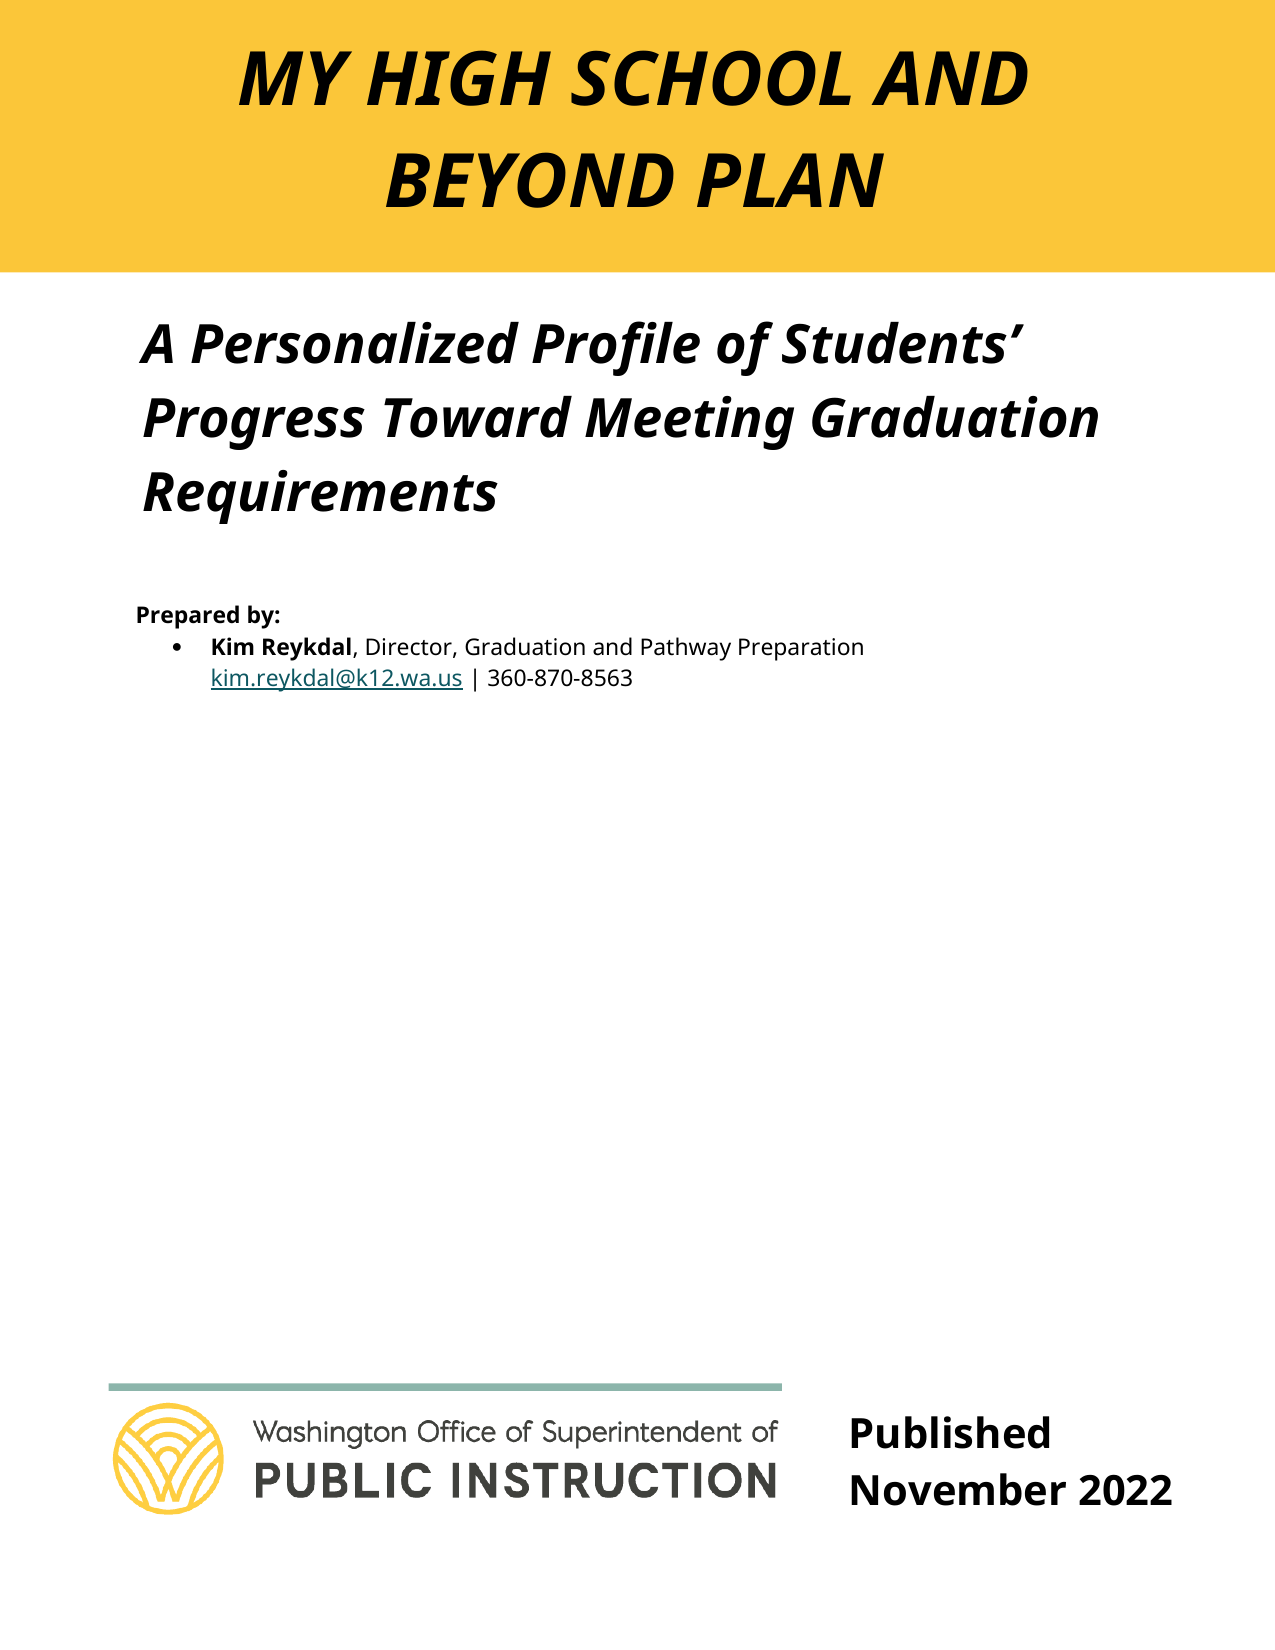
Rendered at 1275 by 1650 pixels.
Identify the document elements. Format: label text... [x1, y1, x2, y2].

picture [112, 1402, 779, 1515]
text kim.reykdal@k12.wa.us | 360-870-8563 [135, 662, 1139, 693]
list Kim Reykdal, Director, Graduation and Pathway Preparation [173, 630, 1139, 662]
text Prepared by: [135, 599, 1139, 630]
